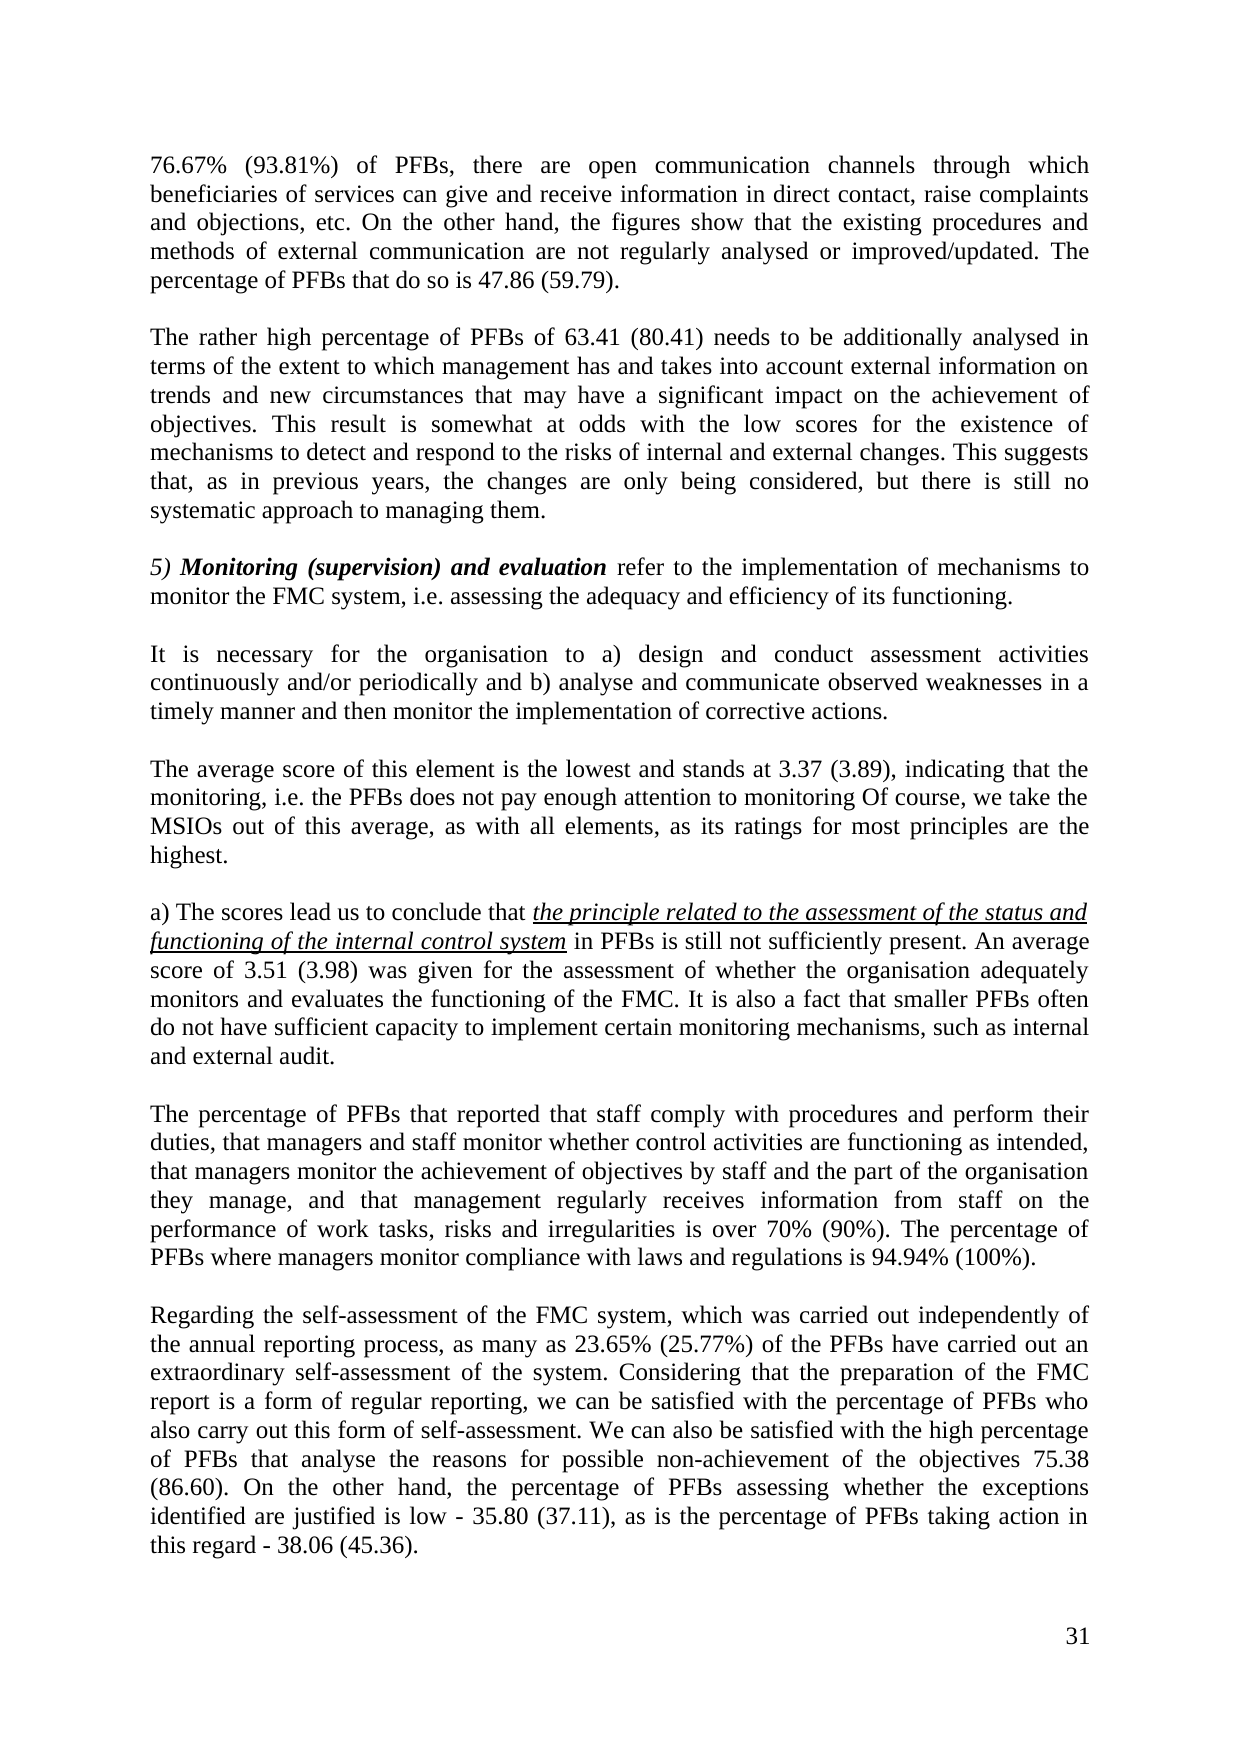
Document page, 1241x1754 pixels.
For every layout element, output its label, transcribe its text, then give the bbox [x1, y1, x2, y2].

text The percentage of PFBs that reported that staff comply with procedures and perform their duties, that managers and staff monitor whether control activities are functioning as intended, that managers monitor the achievement of objectives by staff and the part of the organisation they manage, and that management regularly receives information from staff on the performance of work tasks, risks and irregularities is over 70% (90%). The percentage of PFBs where managers monitor compliance with laws and regulations is 94.94% (100%). [150, 1099, 1090, 1271]
text The average score of this element is the lowest and stands at 3.37 (3.89), indicating that the monitoring, i.e. the PFBs does not pay enough attention to monitoring Of course, we take the MSIOs out of this average, as with all elements, as its ratings for most principles are the highest. [150, 754, 1090, 869]
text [150, 150, 1090, 294]
text The rather high percentage of PFBs of 63.41 (80.41) needs to be additionally analysed in terms of the extent to which management has and takes into account external information on trends and new circumstances that may have a significant impact on the achievement of objectives. This result is somewhat at odds with the low scores for the existence of mechanisms to detect and respond to the risks of internal and external changes. This suggests that, as in previous years, the changes are only being considered, but there is still no systematic approach to managing them. [150, 322, 1090, 524]
text It is necessary for the organisation to a) design and conduct assessment activities continuously and/or periodically and b) analyse and communicate observed weaknesses in a timely manner and then monitor the implementation of corrective actions. [150, 639, 1090, 725]
text а) The scores lead us to conclude that the principle related to the assessment of the status and functioning of the internal control system in PFBs is still not sufficiently present. An average score of 3.51 (3.98) was given for the assessment of whether the organisation adequately monitors and evaluates the functioning of the FMC. It is also a fact that smaller PFBs often do not have sufficient capacity to implement certain monitoring mechanisms, such as internal and external audit. [150, 897, 1090, 1070]
text Regarding the self-assessment of the FMC system, which was carried out independently of the annual reporting process, as many as 23.65% (25.77%) of the PFBs have carried out an extraordinary self-assessment of the system. Considering that the preparation of the FMC report is a form of regular reporting, we can be satisfied with the percentage of PFBs who also carry out this form of self-assessment. We can also be satisfied with the high percentage of PFBs that analyse the reasons for possible non-achievement of the objectives 75.38 (86.60). On the other hand, the percentage of PFBs assessing whether the exceptions identified are justified is low - 35.80 (37.11), as is the percentage of PFBs taking action in this regard - 38.06 (45.36). [150, 1300, 1090, 1559]
text 5) Monitoring (supervision) and evaluation refer to the implementation of mechanisms to monitor the FMC system, i.e. assessing the adequacy and efficiency of its functioning. [150, 552, 1090, 610]
